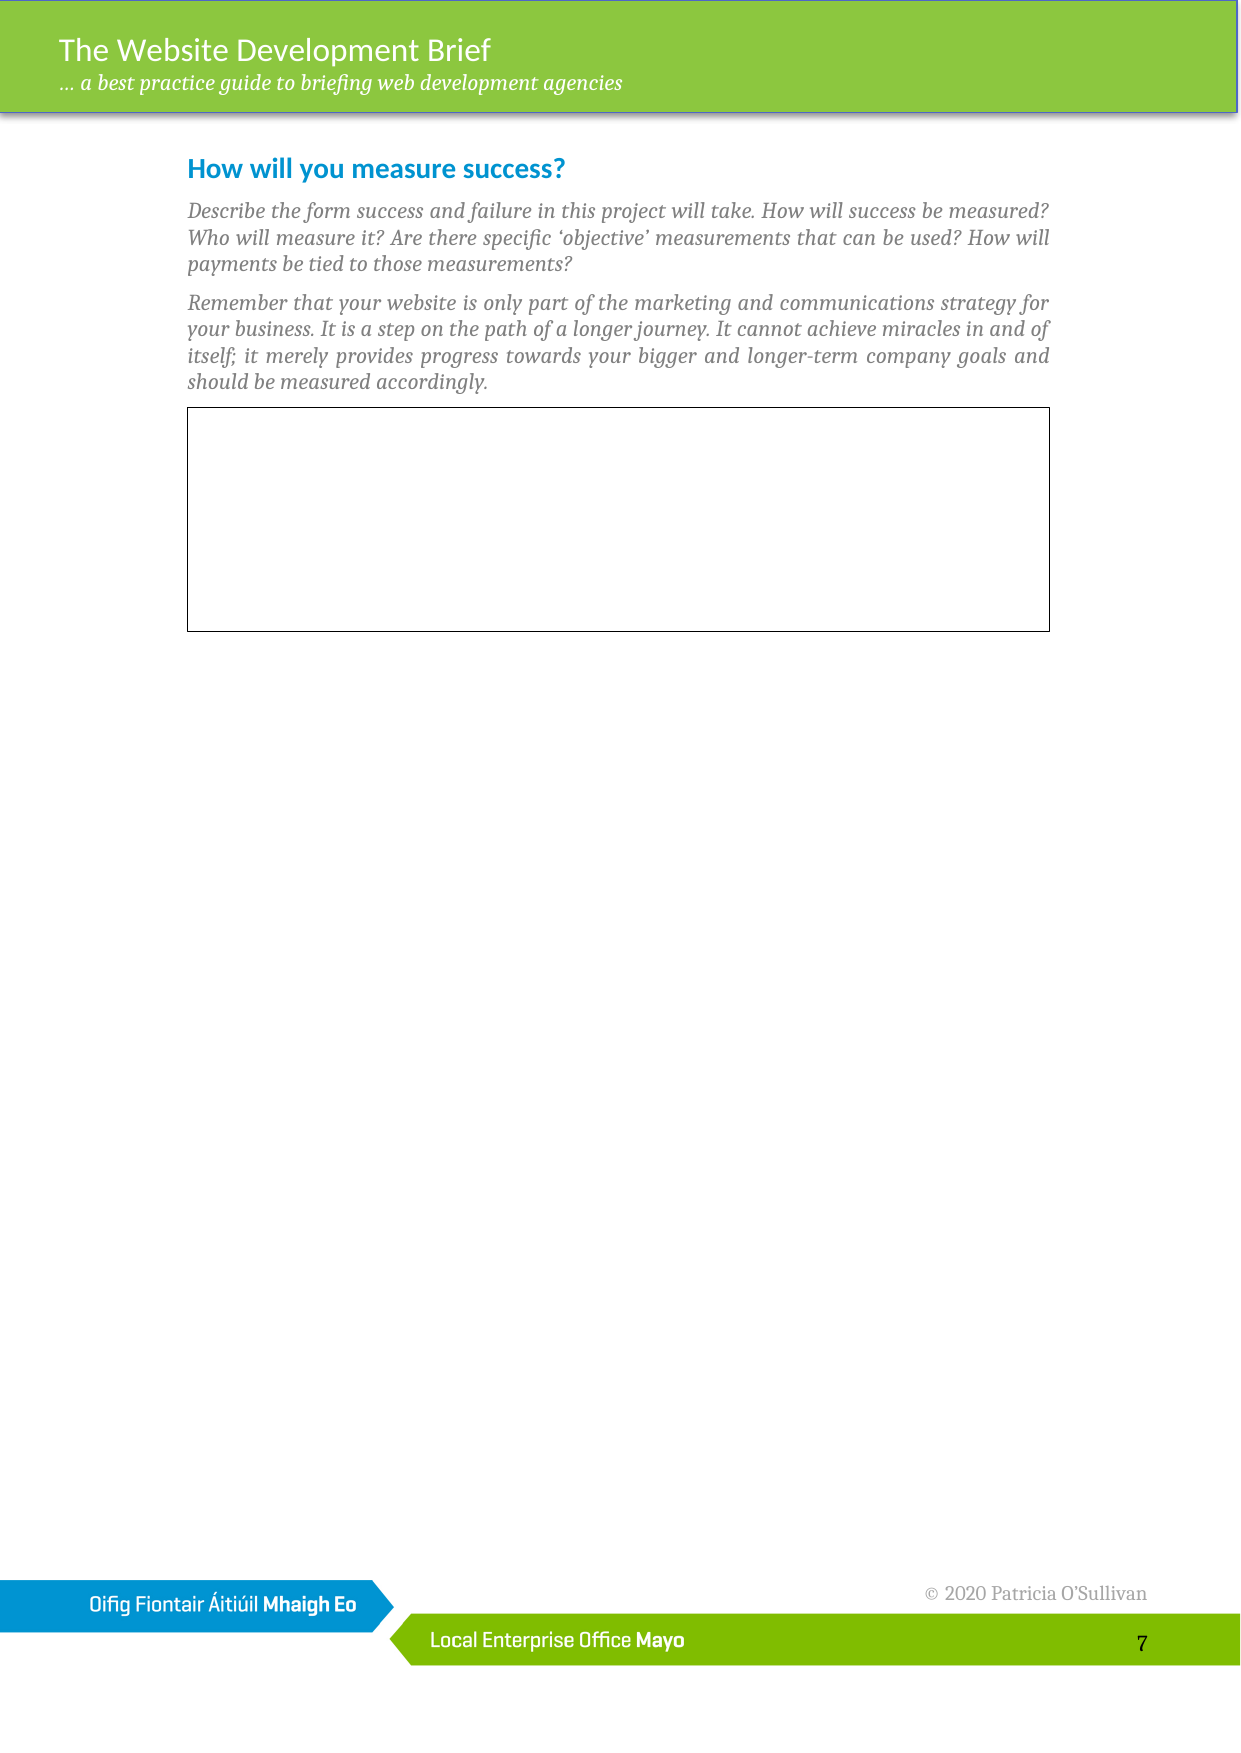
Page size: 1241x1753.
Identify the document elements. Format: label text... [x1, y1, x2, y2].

picture [108, 1599, 118, 1611]
picture [347, 1601, 355, 1611]
picture [336, 1597, 344, 1611]
picture [226, 1598, 232, 1611]
picture [280, 1596, 289, 1611]
text Describe the form success and failure in this project will take. How will success be measured? Who will measure it? Are there specific ‘objective’ measurements that can be used? How will payments be tied to those measurements? [187, 198, 1053, 277]
picture [0, 1580, 1241, 1666]
picture [320, 1596, 328, 1611]
picture [137, 1597, 145, 1611]
picture [175, 1598, 179, 1609]
picture [265, 1597, 277, 1611]
text Remember that your website is only part of the marketing and communications strategy for your business. It is a step on the path of a longer journey. It cannot achieve miracles in and of itself; it merely provides progress towards your bigger and longer-term company goals and should be measured accordingly. [187, 290, 1053, 395]
picture [199, 1601, 203, 1611]
picture [308, 1601, 317, 1615]
picture [241, 1601, 247, 1611]
picture [153, 1601, 161, 1611]
text How will you measure success? [187, 150, 1053, 186]
picture [121, 1601, 129, 1615]
picture [164, 1601, 172, 1611]
picture [292, 1601, 300, 1611]
